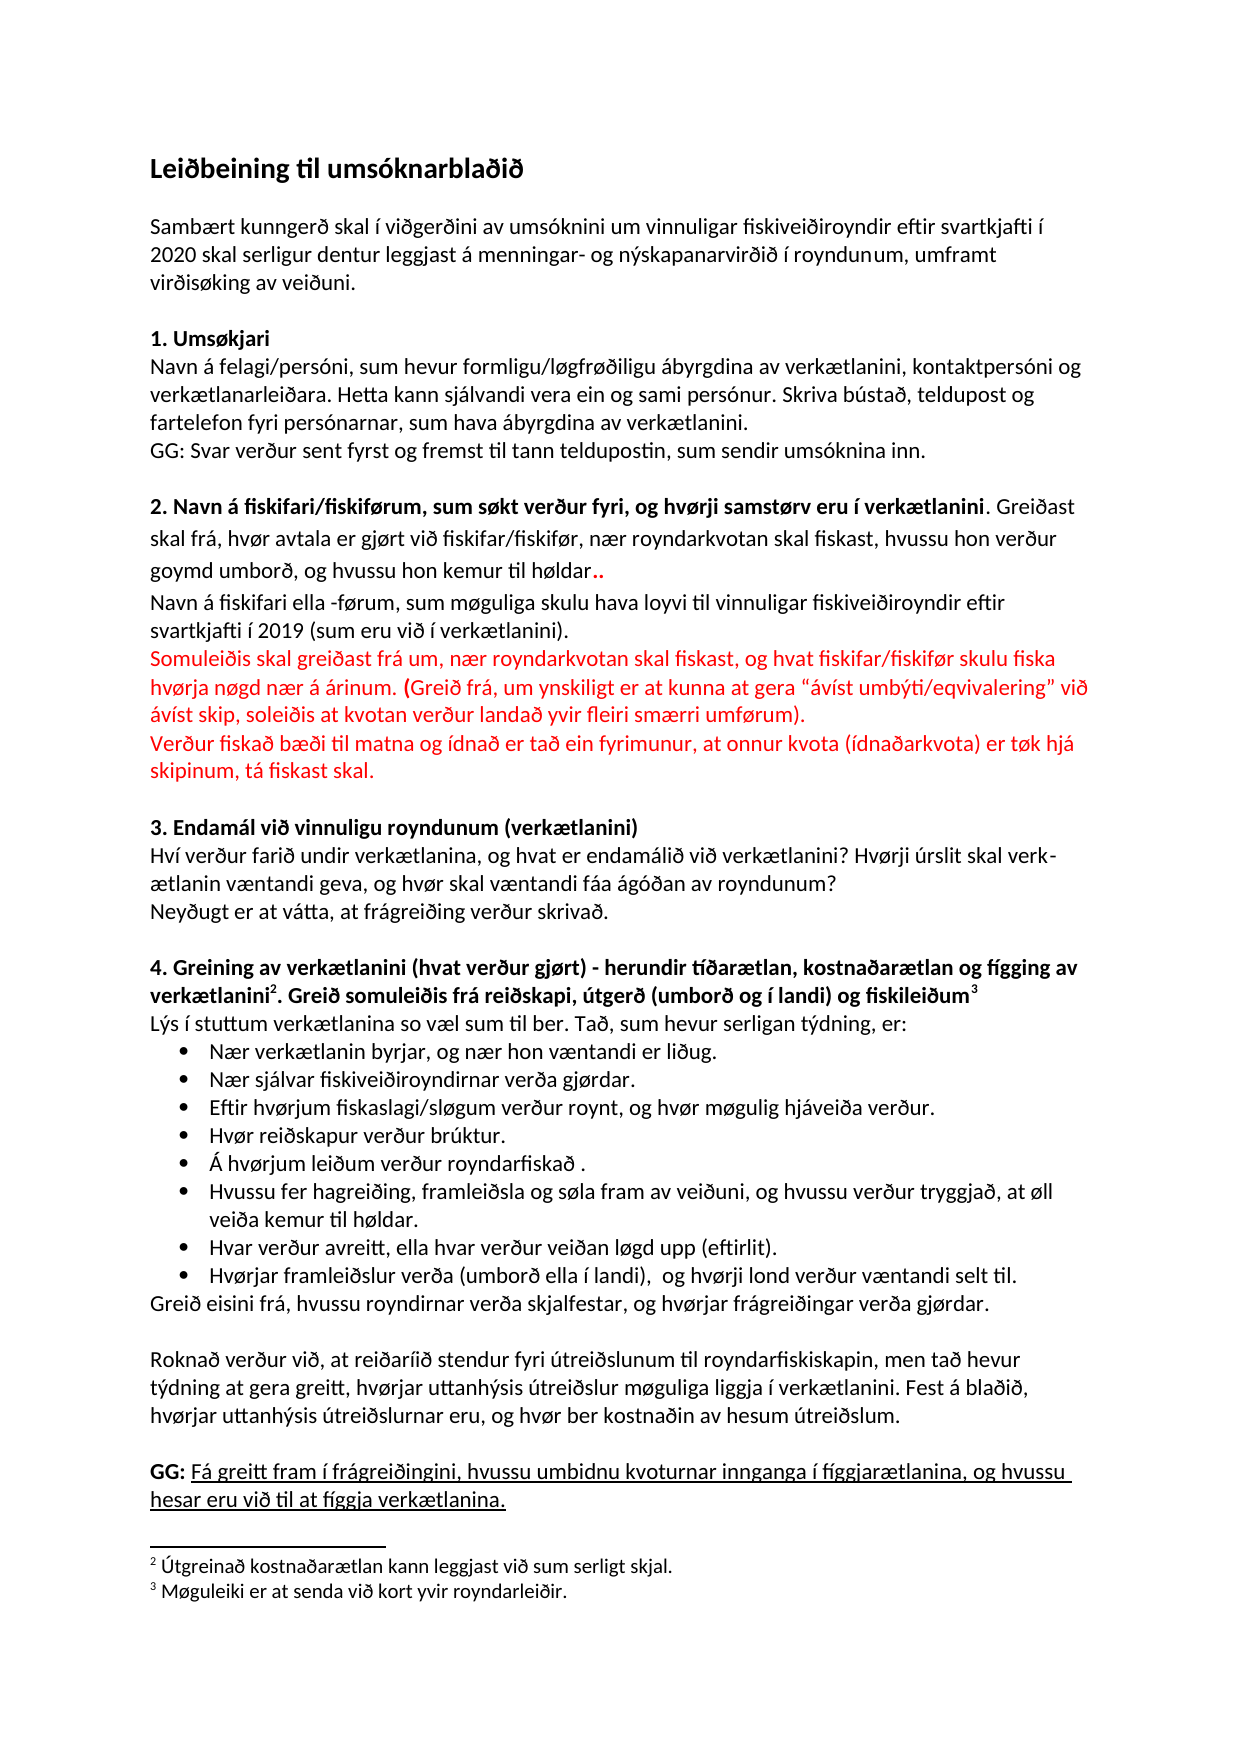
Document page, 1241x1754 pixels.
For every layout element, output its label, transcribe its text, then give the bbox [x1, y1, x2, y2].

text 3. Endamál við vinnuligu royndunum (verkætlanini) [150, 813, 1090, 841]
text 1. Umsøkjari [150, 324, 1090, 352]
text Sambært kunngerð skal í viðgerðini av umsóknini um vinnuligar fiskiveiðiroyndir eftir svartkjafti í 2020 skal serligur dentur leggjast á menningar- og nýskapanarvirðið í royndunum, umframt virðisøking av veiðuni. [150, 212, 1090, 296]
list Eftir hvørjum fiskaslagi/sløgum verður roynt, og hvør møgulig hjáveiða verður. [179, 1093, 1090, 1121]
text Navn á felagi/persóni, sum hevur formligu/løgfrøðiligu ábyrgdina av verkætlanini, kontaktpersóni og verkætlanarleiðara. Hetta kann sjálvandi vera ein og sami persónur. Skriva bústað, teldupost og fartelefon fyri persónarnar, sum hava ábyrgdina av verkætlanini. [150, 352, 1090, 436]
text 4. Greining av verkætlanini (hvat verður gjørt) - herundir tíðarætlan, kostnaðarætlan og fígging av [150, 953, 1090, 981]
text Greið eisini frá, hvussu royndirnar verða skjalfestar, og hvørjar frágreiðingar verða gjørdar. [150, 1289, 1090, 1317]
text Neyðugt er at vátta, at frágreiðing verður skrivað. [150, 897, 1090, 925]
text Hví verður farið undir verkætlanina, og hvat er endamálið við verkætlanini? Hvørji úrslit skal verkætlanin væntandi geva, og hvør skal væntandi fáa ágóðan av royndunum? [150, 841, 1090, 897]
text Roknað verður við, at reiðaríið stendur fyri útreiðslunum til royndarfiskiskapin, men tað hevur týdning at gera greitt, hvørjar uttanhýsis útreiðslur møguliga liggja í verkætlanini. Fest á blaðið, hvørjar uttanhýsis útreiðslurnar eru, og hvør ber kostnaðin av hesum útreiðslum. [150, 1345, 1090, 1429]
text GG: Fá greitt fram í frágreiðingini, hvussu umbidnu kvoturnar innganga í fíggjarætlanina, og hvussu hesar eru við til at fíggja verkætlanina. [150, 1457, 1090, 1513]
list Hvørjar framleiðslur verða (umborð ella í landi), og hvørji lond verður væntandi selt til. [179, 1261, 1090, 1289]
text Leiðbeining til umsóknarblaðið [150, 150, 1090, 186]
text Verður fiskað bæði til matna og ídnað er tað ein fyrimunur, at onnur kvota (ídnaðarkvota) er tøk hjá skipinum, tá fiskast skal. [150, 729, 1090, 785]
list Nær sjálvar fiskiveiðiroyndirnar verða gjørdar. [179, 1065, 1090, 1093]
text GG: Svar verður sent fyrst og fremst til tann teldupostin, sum sendir umsóknina inn. [150, 436, 1090, 464]
list Á hvørjum leiðum verður royndarfiskað . [179, 1149, 1090, 1177]
list Nær verkætlanin byrjar, og nær hon væntandi er liðug. [179, 1037, 1090, 1065]
text verkætlanini. Greið somuleiðis frá reiðskapi, útgerð (umborð og í landi) og fiskileiðum [150, 981, 1090, 1009]
list Hvør reiðskapur verður brúktur. [179, 1121, 1090, 1149]
list Hvar verður avreitt, ella hvar verður veiðan løgd upp (eftirlit). [179, 1233, 1090, 1261]
text Somuleiðis skal greiðast frá um, nær royndarkvotan skal fiskast, og hvat fiskifar/fiskifør skulu fiska hvørja nøgd nær á árinum. (Greið frá, um ynskiligt er at kunna at gera “ávíst umbýti/eqvivalering” við ávíst skip, soleiðis at kvotan verður landað yvir fleiri smærri umførum). [150, 644, 1090, 729]
text Navn á fiskifari ella -førum, sum møguliga skulu hava loyvi til vinnuligar fiskiveiðiroyndir eftir svartkjafti í 2019 (sum eru við í verkætlanini). [150, 588, 1090, 644]
text Lýs í stuttum verkætlanina so væl sum til ber. Tað, sum hevur serligan týdning, er: [150, 1009, 1090, 1037]
text 2. Navn á fiskifari/fiskiførum, sum søkt verður fyri, og hvørji samstørv eru í verkætlanini. Greiðast skal frá, hvør avtala er gjørt við fiskifar/fiskifør, nær royndarkvotan skal fiskast, hvussu hon verður goymd umborð, og hvussu hon kemur til høldar.. [150, 492, 1090, 584]
list Hvussu fer hagreiðing, framleiðsla og søla fram av veiðuni, og hvussu verður tryggjað, at øll veiða kemur til høldar. [179, 1177, 1090, 1233]
